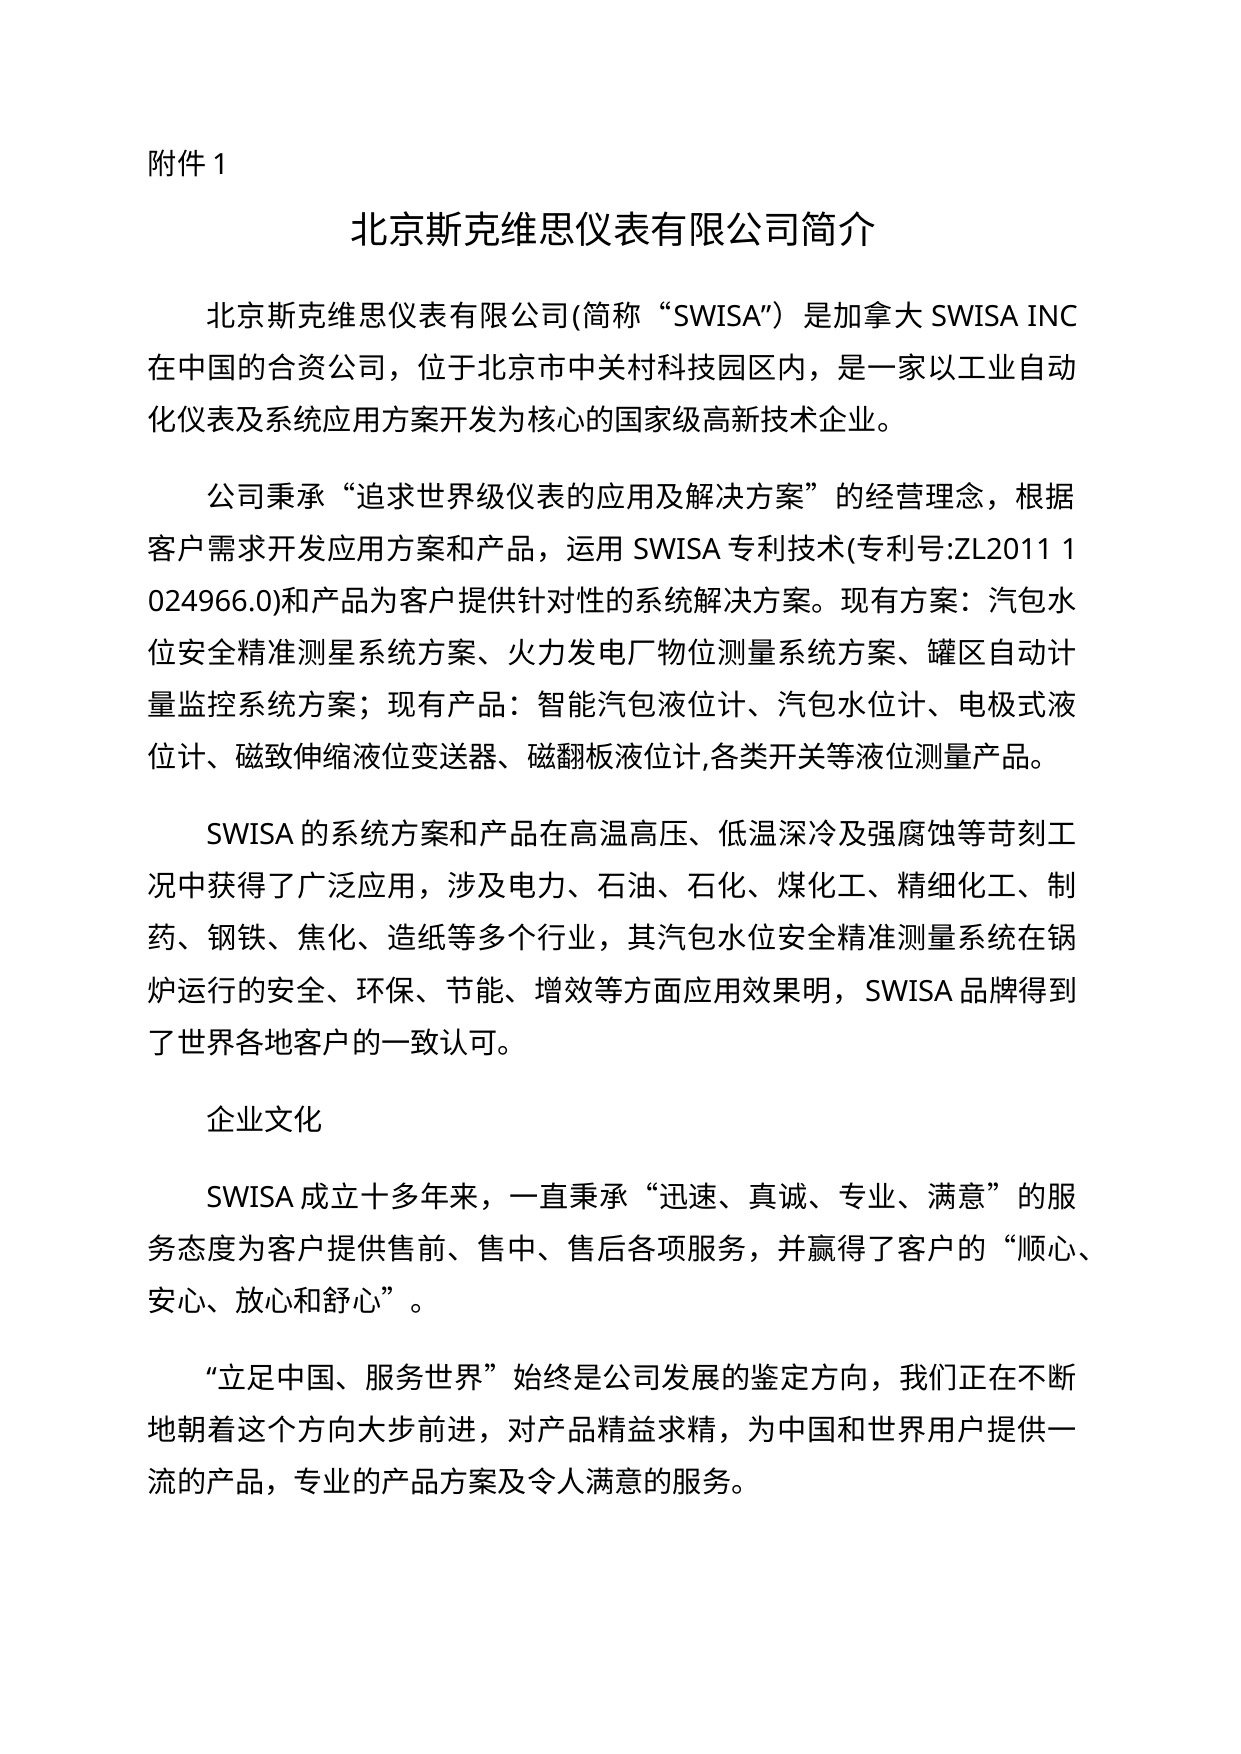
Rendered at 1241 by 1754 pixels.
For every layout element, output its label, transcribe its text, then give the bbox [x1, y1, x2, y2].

list “立足中国、服务世界”始终是公司发展的鉴定方向，我们正在不断地朝着这个方向大步前进，对产品精益求精，为中国和世界用户提供一流的产品，专业的产品方案及令人满意的服务。 [148, 1347, 1078, 1503]
list SWISA的系统方案和产品在高温高压、低温深冷及强腐蚀等苛刻工况中获得了广泛应用，涉及电力、石油、石化、煤化工、精细化工、制药、钢铁、焦化、造纸等多个行业，其汽包水位安全精准测量系统在锅炉运行的安全、环保、节能、增效等方面应用效果明，SWISA品牌得到了世界各地客户的一致认可。 [148, 803, 1078, 1063]
text 附件1 [148, 129, 1078, 194]
list SWISA成立十多年来，一直秉承“迅速、真诚、专业、满意”的服务态度为客户提供售前、售中、售后各项服务，并赢得了客户的“顺心、安心、放心和舒心”。 [148, 1166, 1078, 1322]
list 北京斯克维思仪表有限公司(简称“SWISA”）是加拿大SWISA INC在中国的合资公司，位于北京市中关村科技园区内，是一家以工业自动化仪表及系统应用方案开发为核心的国家级高新技术企业。 [148, 284, 1078, 441]
text 北京斯克维思仪表有限公司简介 [148, 194, 1078, 259]
list 企业文化 [148, 1088, 1078, 1141]
list 公司秉承“追求世界级仪表的应用及解决方案”的经营理念，根据客户需求开发应用方案和产品，运用SWISA专利技术(专利号:ZL2011 1 024966.0)和产品为客户提供针对性的系统解决方案。现有方案：汽包水位安全精准测星系统方案、火力发电厂物位测量系统方案、罐区自动计量监控系统方案；现有产品：智能汽包液位计、汽包水位计、电极式液位计、磁致伸缩液位变送器、磁翻板液位计,各类开关等液位测量产品。 [148, 466, 1078, 778]
